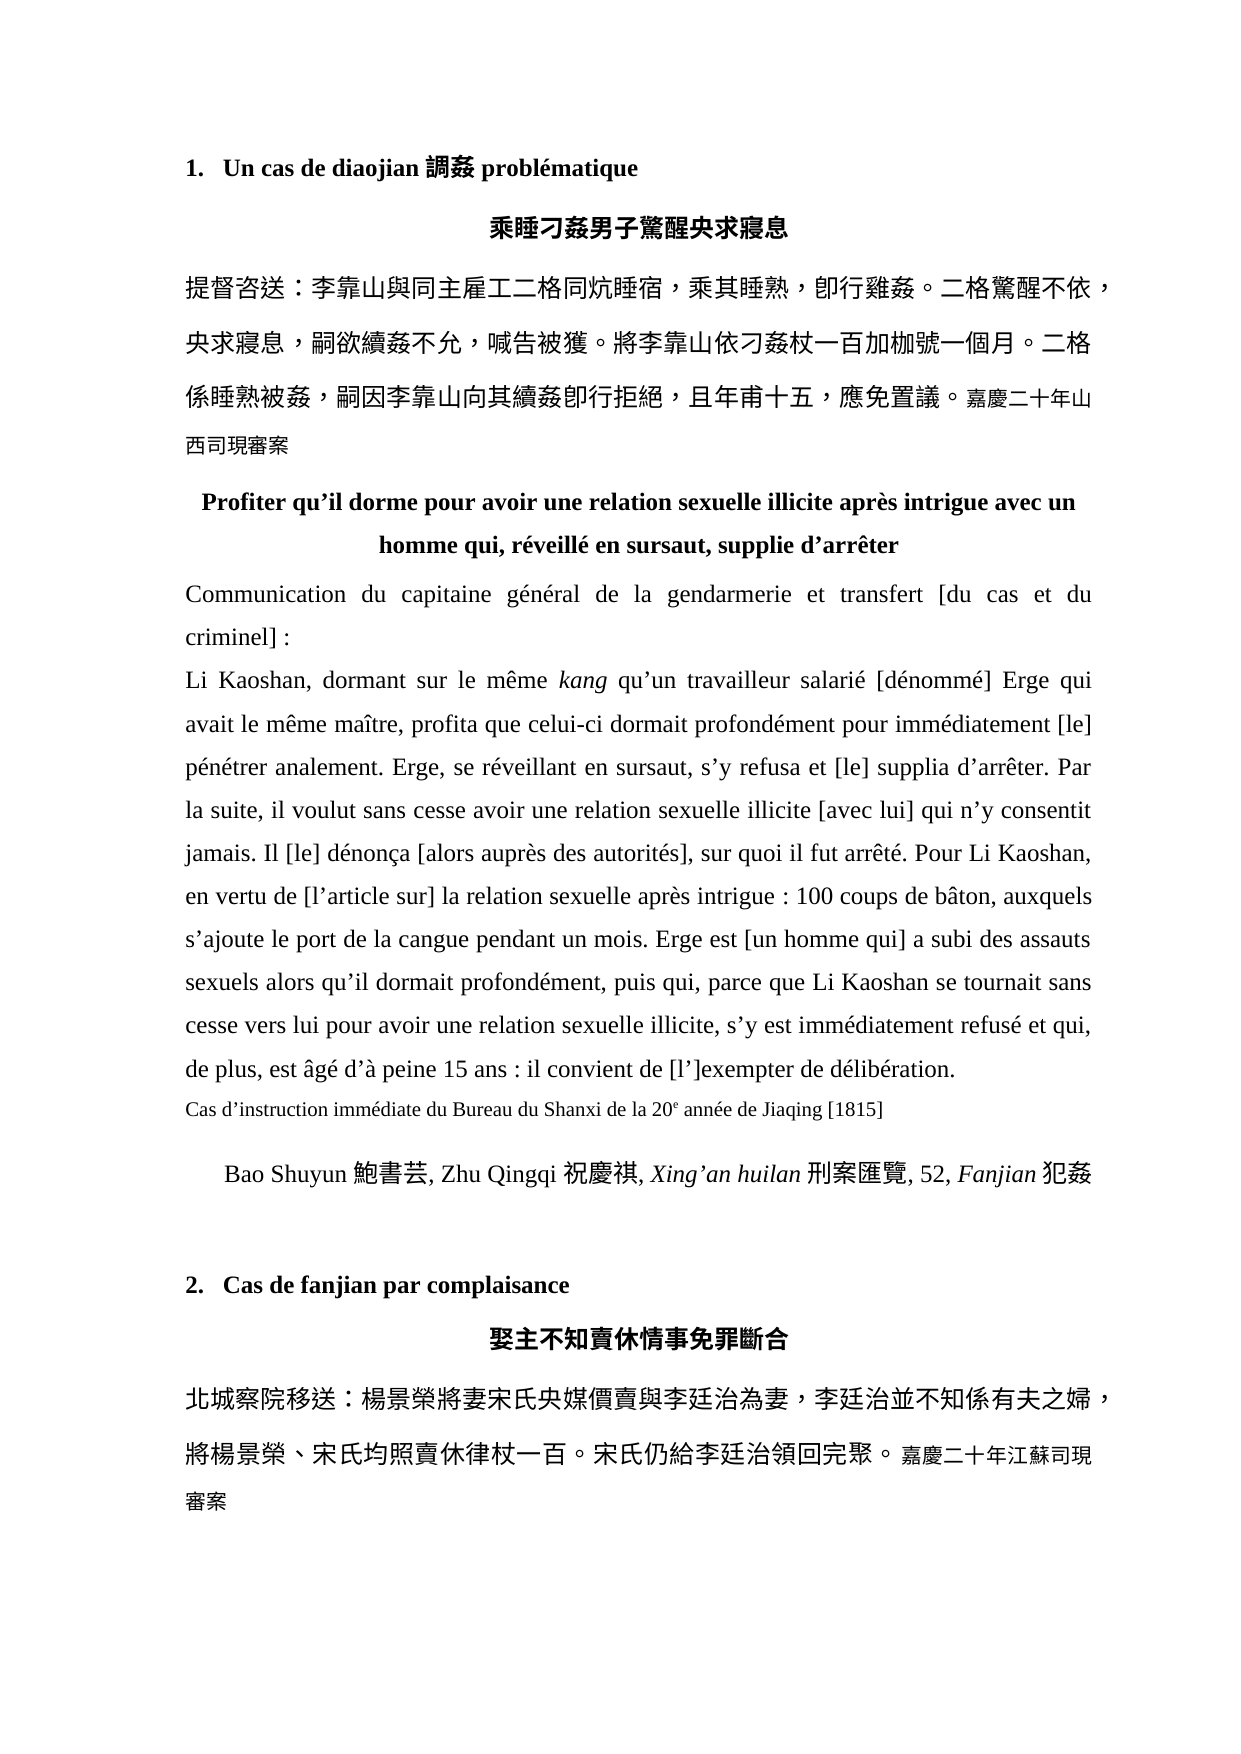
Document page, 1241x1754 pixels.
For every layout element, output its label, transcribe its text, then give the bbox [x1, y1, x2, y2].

text 北城察院移送：楊景榮將妻宋氏央媒價賣與李廷治為妻，李廷治並不知係有夫之婦，將楊景榮、宋氏均照賣休律杖一百。宋氏仍給李廷治領回完聚。嘉慶二十年江蘇司現審案 [185, 1380, 1093, 1516]
text 娶主不知賣休情事免罪斷合 [185, 1319, 1093, 1356]
text Profiter qu’il dorme pour avoir une relation sexuelle illicite après intrigue avec un homme qui, réveillé en sursaut, supplie d’arrêter [185, 487, 1093, 559]
text Bao Shuyun 鮑書芸, Zhu Qingqi 祝慶祺, Xing’an huilan 刑案匯覽, 52, Fanjian 犯姦 [185, 1154, 1093, 1190]
list Cas de fanjian par complaisance [185, 1270, 1093, 1299]
list Un cas de diaojian 調姦 problématique [185, 148, 1093, 184]
text Li Kaoshan, dormant sur le même kang qu’un travailleur salarié [dénommé] Erge qui avait le même maître, profita que celui-ci dormait profondément pour immédiatement [le] pénétrer analement. Erge, se réveillant en sursaut, s’y refusa et [le] supplia d’arrêter. Par la suite, il voulut sans cesse avoir une relation sexuelle illicite [avec lui] qui n’y consentit jamais. Il [le] dénonça [alors auprès des autorités], sur quoi il fut arrêté. Pour Li Kaoshan, en vertu de [l’article sur] la relation sexuelle après intrigue : 100 coups de bâton, auxquels s’ajoute le port de la cangue pendant un mois. Erge est [un homme qui] a subi des assauts sexuels alors qu’il dormait profondément, puis qui, parce que Li Kaoshan se tournait sans cesse vers lui pour avoir une relation sexuelle illicite, s’y est immédiatement refusé et qui, de plus, est âgé d’à peine 15 ans : il convient de [l’]exempter de délibération. [185, 666, 1093, 1082]
text 提督咨送：李靠山與同主雇工二格同炕睡宿，乘其睡熟，卽行雞姦。二格驚醒不依，央求寢息，嗣欲續姦不允，喊告被獲。將李靠山依刁姦杖一百加枷號一個月。二格係睡熟被姦，嗣因李靠山向其續姦卽行拒絕，且年甫十五，應免置議。嘉慶二十年山西司現審案 [185, 269, 1093, 459]
text Communication du capitaine général de la gendarmerie et transfert [du cas et du criminel] : [185, 579, 1093, 651]
text Cas d’instruction immédiate du Bureau du Shanxi de la 20e année de Jiaqing [1815] [185, 1097, 1093, 1121]
text 乘睡刁姦男子驚醒央求寢息 [185, 208, 1093, 244]
